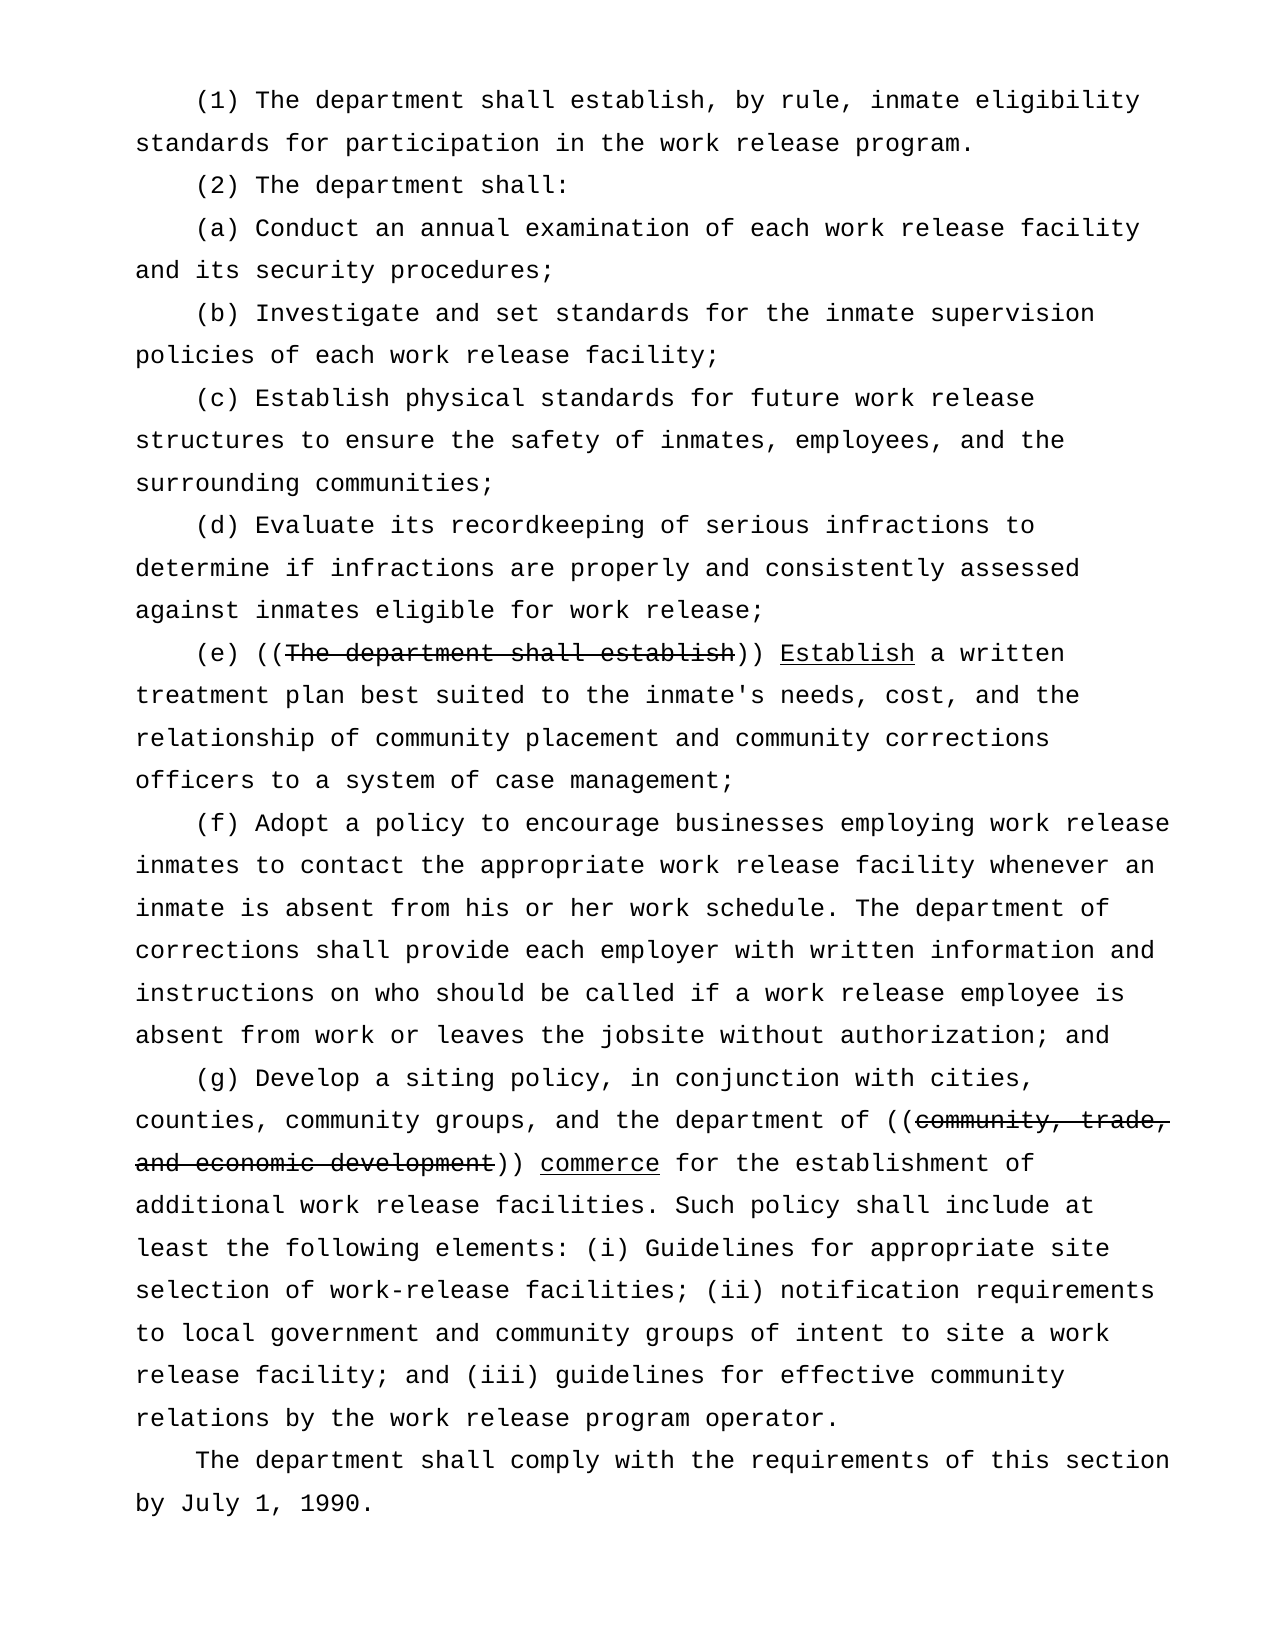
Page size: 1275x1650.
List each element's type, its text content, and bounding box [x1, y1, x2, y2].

text (a) Conduct an annual examination of each work release facility and its security procedures; [135, 202, 1170, 287]
text (1) The department shall establish, by rule, inmate eligibility standards for participation in the work release program. [135, 75, 1170, 160]
text (g) Develop a siting policy, in conjunction with cities, counties, community groups, and the department of ((community, trade, and economic development)) commerce for the establishment of additional work release facilities. Such policy shall include at least the following elements: (i) Guidelines for appropriate site selection of work-release facilities; (ii) notification requirements to local government and community groups of intent to site a work release facility; and (iii) guidelines for effective community relations by the work release program operator. [135, 1052, 1170, 1435]
text (f) Adopt a policy to encourage businesses employing work release inmates to contact the appropriate work release facility whenever an inmate is absent from his or her work schedule. The department of corrections shall provide each employer with written information and instructions on who should be called if a work release employee is absent from work or leaves the jobsite without authorization; and [135, 797, 1170, 1052]
text (e) ((The department shall establish)) Establish a written treatment plan best suited to the inmate's needs, cost, and the relationship of community placement and community corrections officers to a system of case management; [135, 627, 1170, 797]
text (c) Establish physical standards for future work release structures to ensure the safety of inmates, employees, and the surrounding communities; [135, 372, 1170, 500]
text (d) Evaluate its recordkeeping of serious infractions to determine if infractions are properly and consistently assessed against inmates eligible for work release; [135, 500, 1170, 627]
text (2) The department shall: [135, 160, 1170, 202]
text The department shall comply with the requirements of this section by July 1, 1990. [135, 1435, 1170, 1520]
text (b) Investigate and set standards for the inmate supervision policies of each work release facility; [135, 287, 1170, 372]
